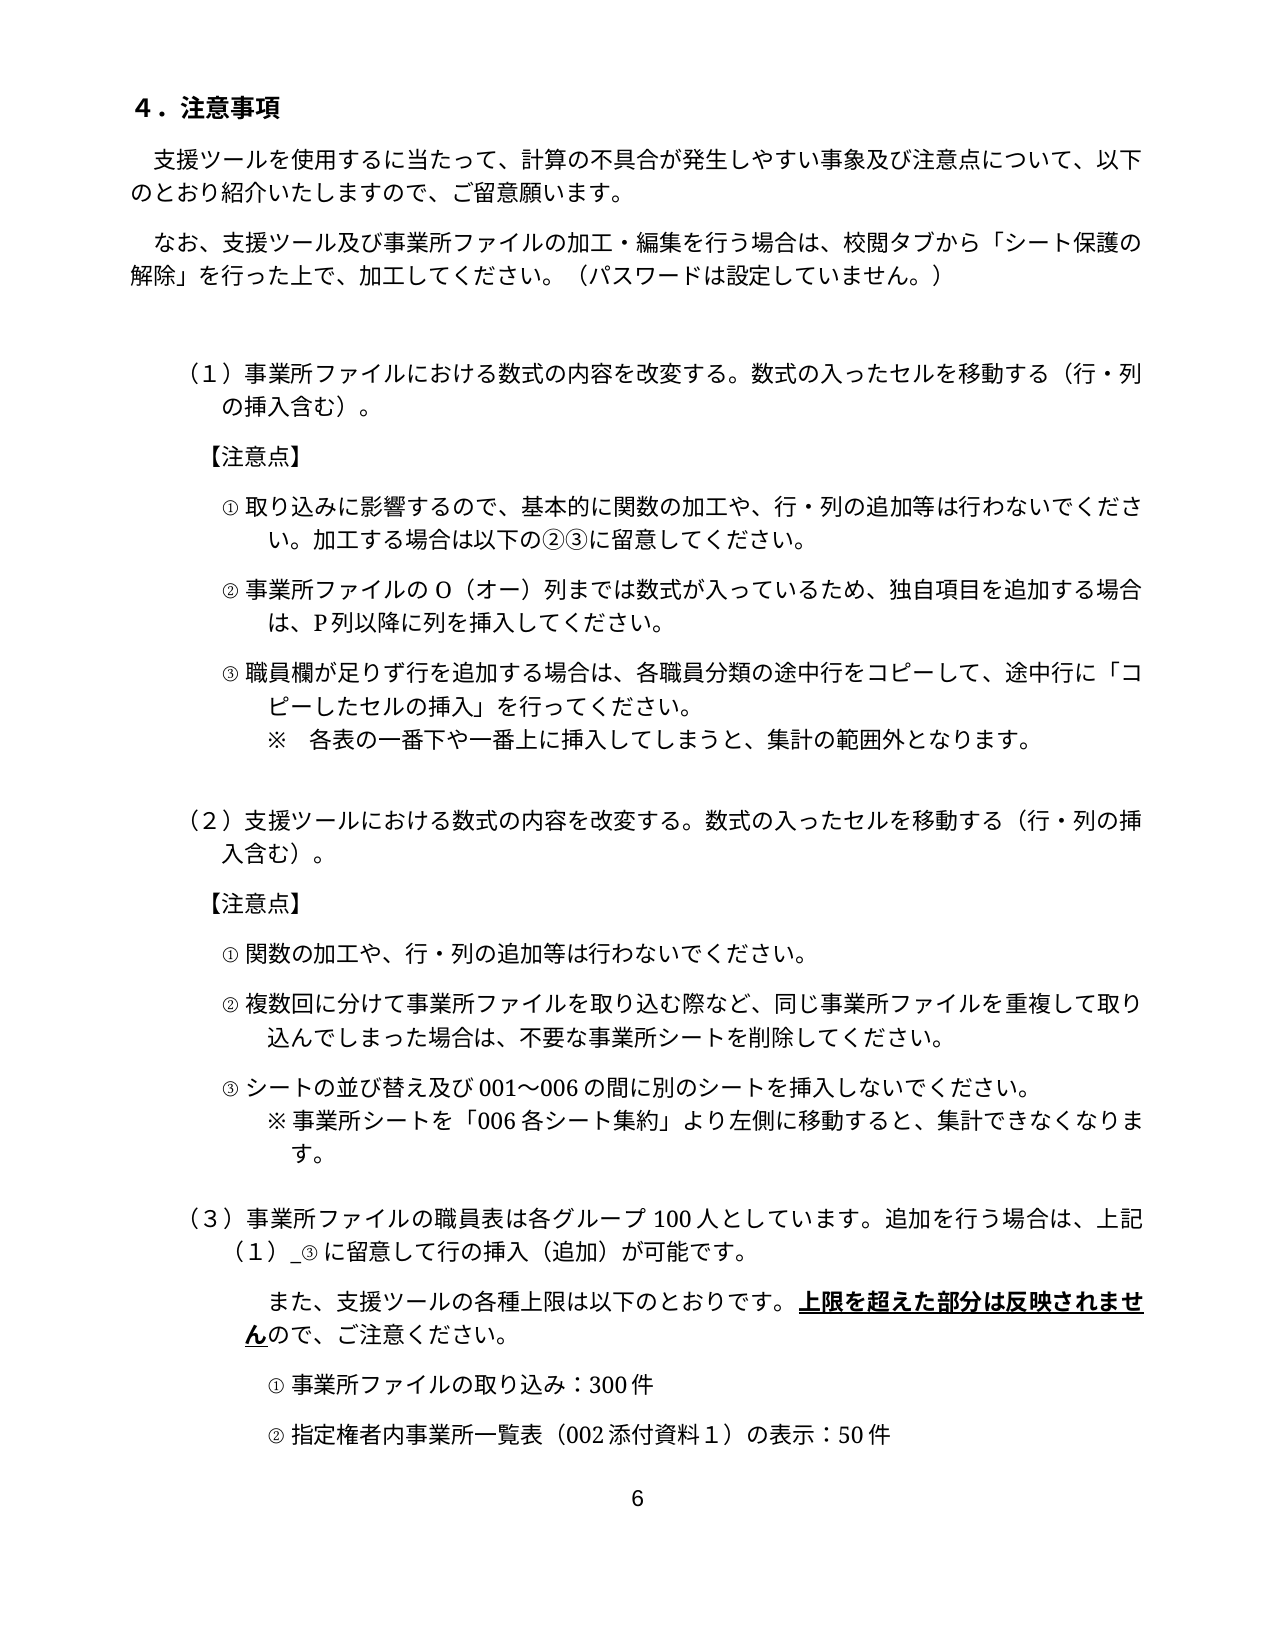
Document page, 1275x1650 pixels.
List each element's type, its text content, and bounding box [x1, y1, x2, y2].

text ③ 職員欄が足りず行を追加する場合は、各職員分類の途中行をコピーして、途中行に「コピーしたセルの挿入」を行ってください。 [222, 655, 1145, 722]
text ４．注意事項 [130, 89, 1145, 125]
text ※ 事業所シートを「006各シート集約」より左側に移動すると、集計できなくなります。 [267, 1103, 1145, 1169]
text （２）支援ツールにおける数式の内容を改変する。数式の入ったセルを移動する（行・列の挿入含む）。 [176, 803, 1145, 869]
text ② 複数回に分けて事業所ファイルを取り込む際など、同じ事業所ファイルを重複して取り込んでしまった場合は、不要な事業所シートを削除してください。 [222, 986, 1145, 1053]
text （１）事業所ファイルにおける数式の内容を改変する。数式の入ったセルを移動する（行・列の挿入含む）。 [176, 356, 1145, 422]
text ② 指定権者内事業所一覧表（002添付資料１）の表示：50件 [244, 1417, 1145, 1450]
text ② 事業所ファイルのO（オー）列までは数式が入っているため、独自項目を追加する場合は、P列以降に列を挿入してください。 [222, 572, 1145, 639]
text ③ シートの並び替え及び001～006の間に別のシートを挿入しないでください。 [222, 1069, 1145, 1103]
text ① 事業所ファイルの取り込み：300件 [244, 1367, 1145, 1400]
text 支援ツールを使用するに当たって、計算の不具合が発生しやすい事象及び注意点について、以下のとおり紹介いたしますので、ご留意願います。 [130, 142, 1145, 208]
text 【注意点】 [199, 886, 1145, 919]
text また、支援ツールの各種上限は以下のとおりです。上限を超えた部分は反映されませんので、ご注意ください。 [244, 1284, 1145, 1350]
text なお、支援ツール及び事業所ファイルの加工・編集を行う場合は、校閲タブから「シート保護の解除」を行った上で、加工してください。（パスワードは設定していません。） [130, 225, 1145, 291]
text ① 関数の加工や、行・列の追加等は行わないでください。 [222, 936, 1145, 969]
text 【注意点】 [199, 439, 1145, 472]
text ① 取り込みに影響するので、基本的に関数の加工や、行・列の追加等は行わないでください。加工する場合は以下の②③に留意してください。 [222, 489, 1145, 555]
text （３）事業所ファイルの職員表は各グループ100人としています。追加を行う場合は、上記（１）_③に留意して行の挿入（追加）が可能です。 [176, 1201, 1145, 1267]
text ※ 各表の一番下や一番上に挿入してしまうと、集計の範囲外となります。 [267, 722, 1145, 755]
